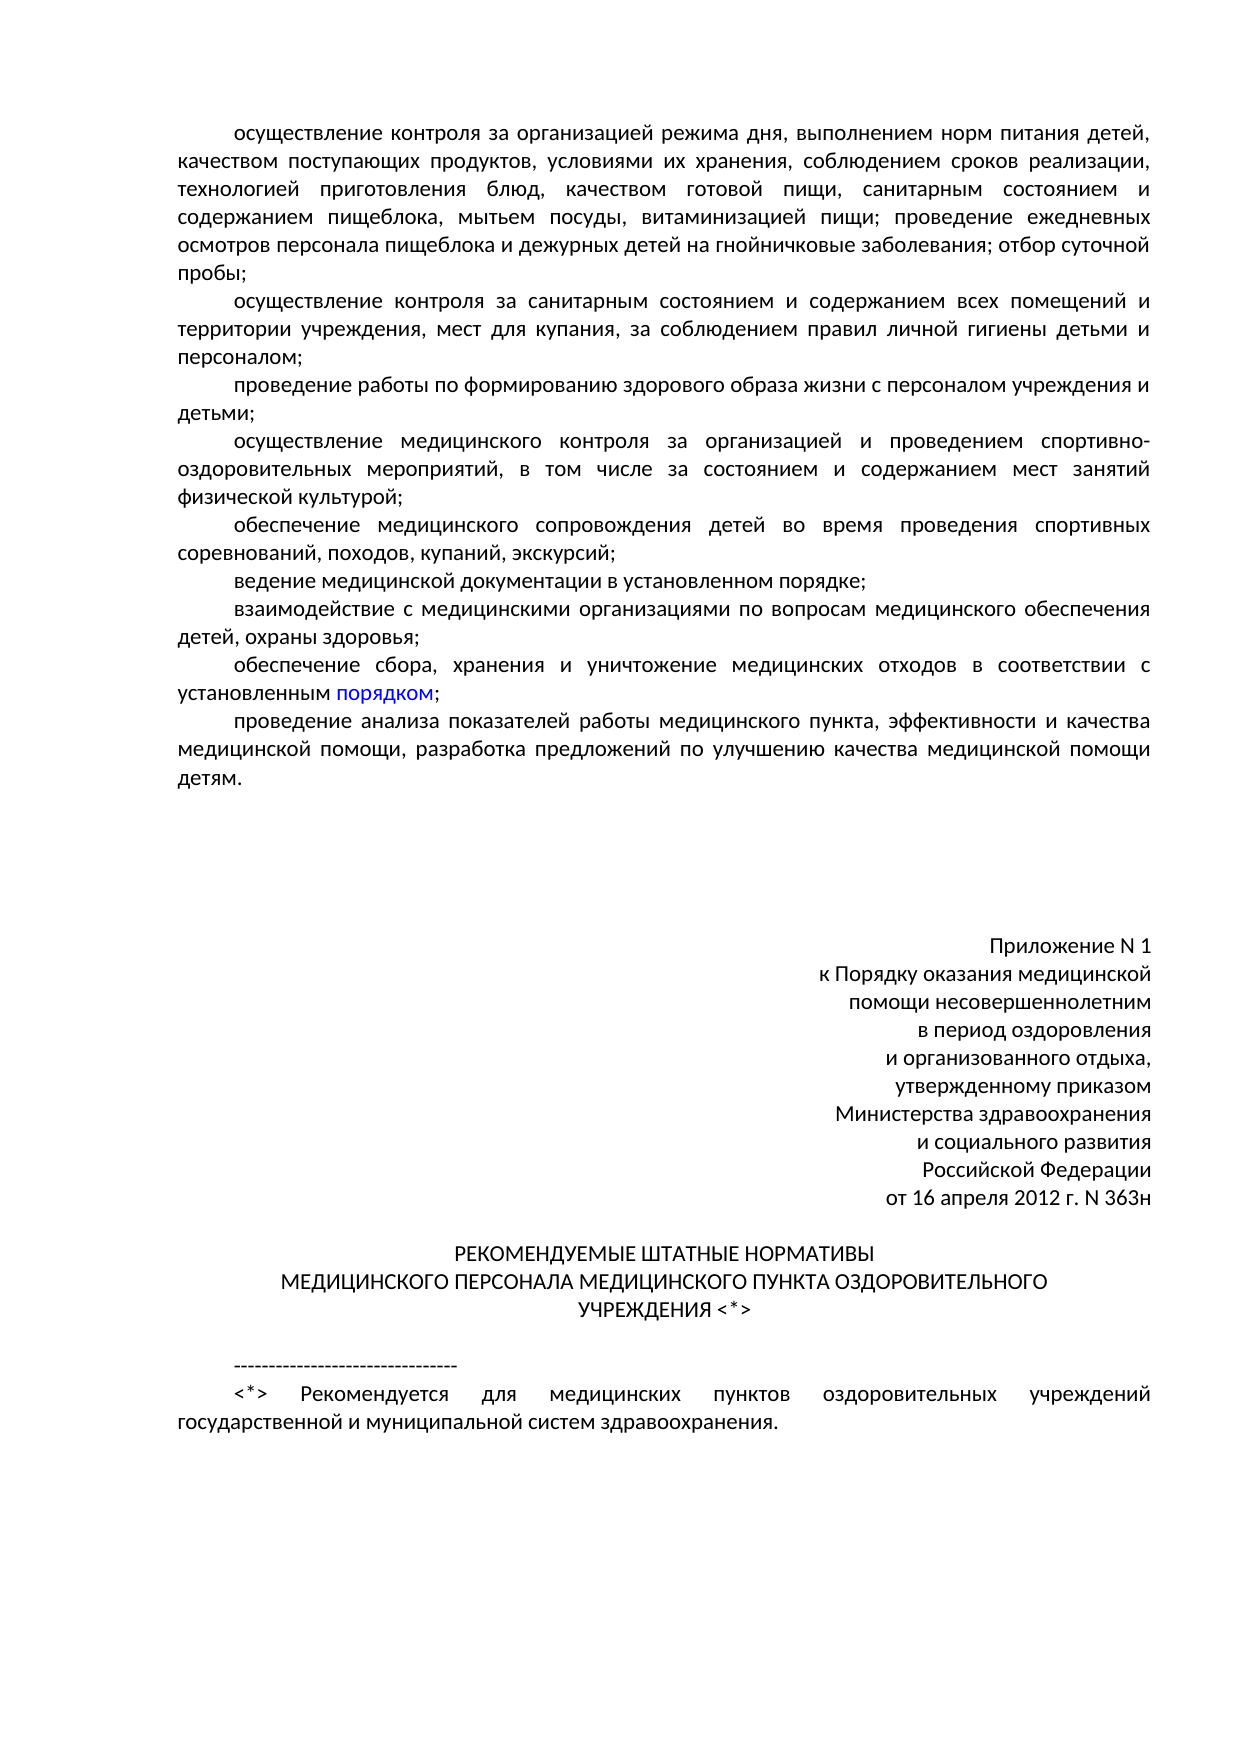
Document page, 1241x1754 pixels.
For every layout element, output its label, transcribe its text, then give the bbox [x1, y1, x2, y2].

text обеспечение сбора, хранения и уничтожение медицинских отходов в соответствии с установленным порядком; [177, 651, 1152, 707]
text МЕДИЦИНСКОГО ПЕРСОНАЛА МЕДИЦИНСКОГО ПУНКТА ОЗДОРОВИТЕЛЬНОГО [177, 1267, 1152, 1295]
text РЕКОМЕНДУЕМЫЕ ШТАТНЫЕ НОРМАТИВЫ [177, 1239, 1152, 1267]
text от 16 апреля 2012 г. N 363н [177, 1183, 1152, 1211]
text <*> Рекомендуется для медицинских пунктов оздоровительных учреждений государственной и муниципальной систем здравоохранения. [177, 1379, 1152, 1435]
text Российской Федерации [177, 1155, 1152, 1183]
text взаимодействие с медицинскими организациями по вопросам медицинского обеспечения детей, охраны здоровья; [177, 594, 1152, 651]
text ведение медицинской документации в установленном порядке; [177, 566, 1152, 594]
text Приложение N 1 [177, 931, 1152, 959]
text к Порядку оказания медицинской [177, 959, 1152, 987]
text УЧРЕЖДЕНИЯ <*> [177, 1295, 1152, 1323]
text обеспечение медицинского сопровождения детей во время проведения спортивных соревнований, походов, купаний, экскурсий; [177, 510, 1152, 566]
text и социального развития [177, 1127, 1152, 1155]
text -------------------------------- [177, 1351, 1152, 1379]
text проведение анализа показателей работы медицинского пункта, эффективности и качества медицинской помощи, разработка предложений по улучшению качества медицинской помощи детям. [177, 707, 1152, 791]
text помощи несовершеннолетним [177, 987, 1152, 1015]
text осуществление контроля за организацией режима дня, выполнением норм питания детей, качеством поступающих продуктов, условиями их хранения, соблюдением сроков реализации, технологией приготовления блюд, качеством готовой пищи, санитарным состоянием и содержанием пищеблока, мытьем посуды, витаминизацией пищи; проведение ежедневных осмотров персонала пищеблока и дежурных детей на гнойничковые заболевания; отбор суточной пробы; [177, 118, 1152, 286]
text проведение работы по формированию здорового образа жизни с персоналом учреждения и детьми; [177, 370, 1152, 426]
text Министерства здравоохранения [177, 1099, 1152, 1127]
text осуществление контроля за санитарным состоянием и содержанием всех помещений и территории учреждения, мест для купания, за соблюдением правил личной гигиены детьми и персоналом; [177, 286, 1152, 370]
text и организованного отдыха, [177, 1043, 1152, 1071]
text в период оздоровления [177, 1015, 1152, 1043]
text утвержденному приказом [177, 1071, 1152, 1099]
text осуществление медицинского контроля за организацией и проведением спортивно-оздоровительных мероприятий, в том числе за состоянием и содержанием мест занятий физической культурой; [177, 426, 1152, 510]
